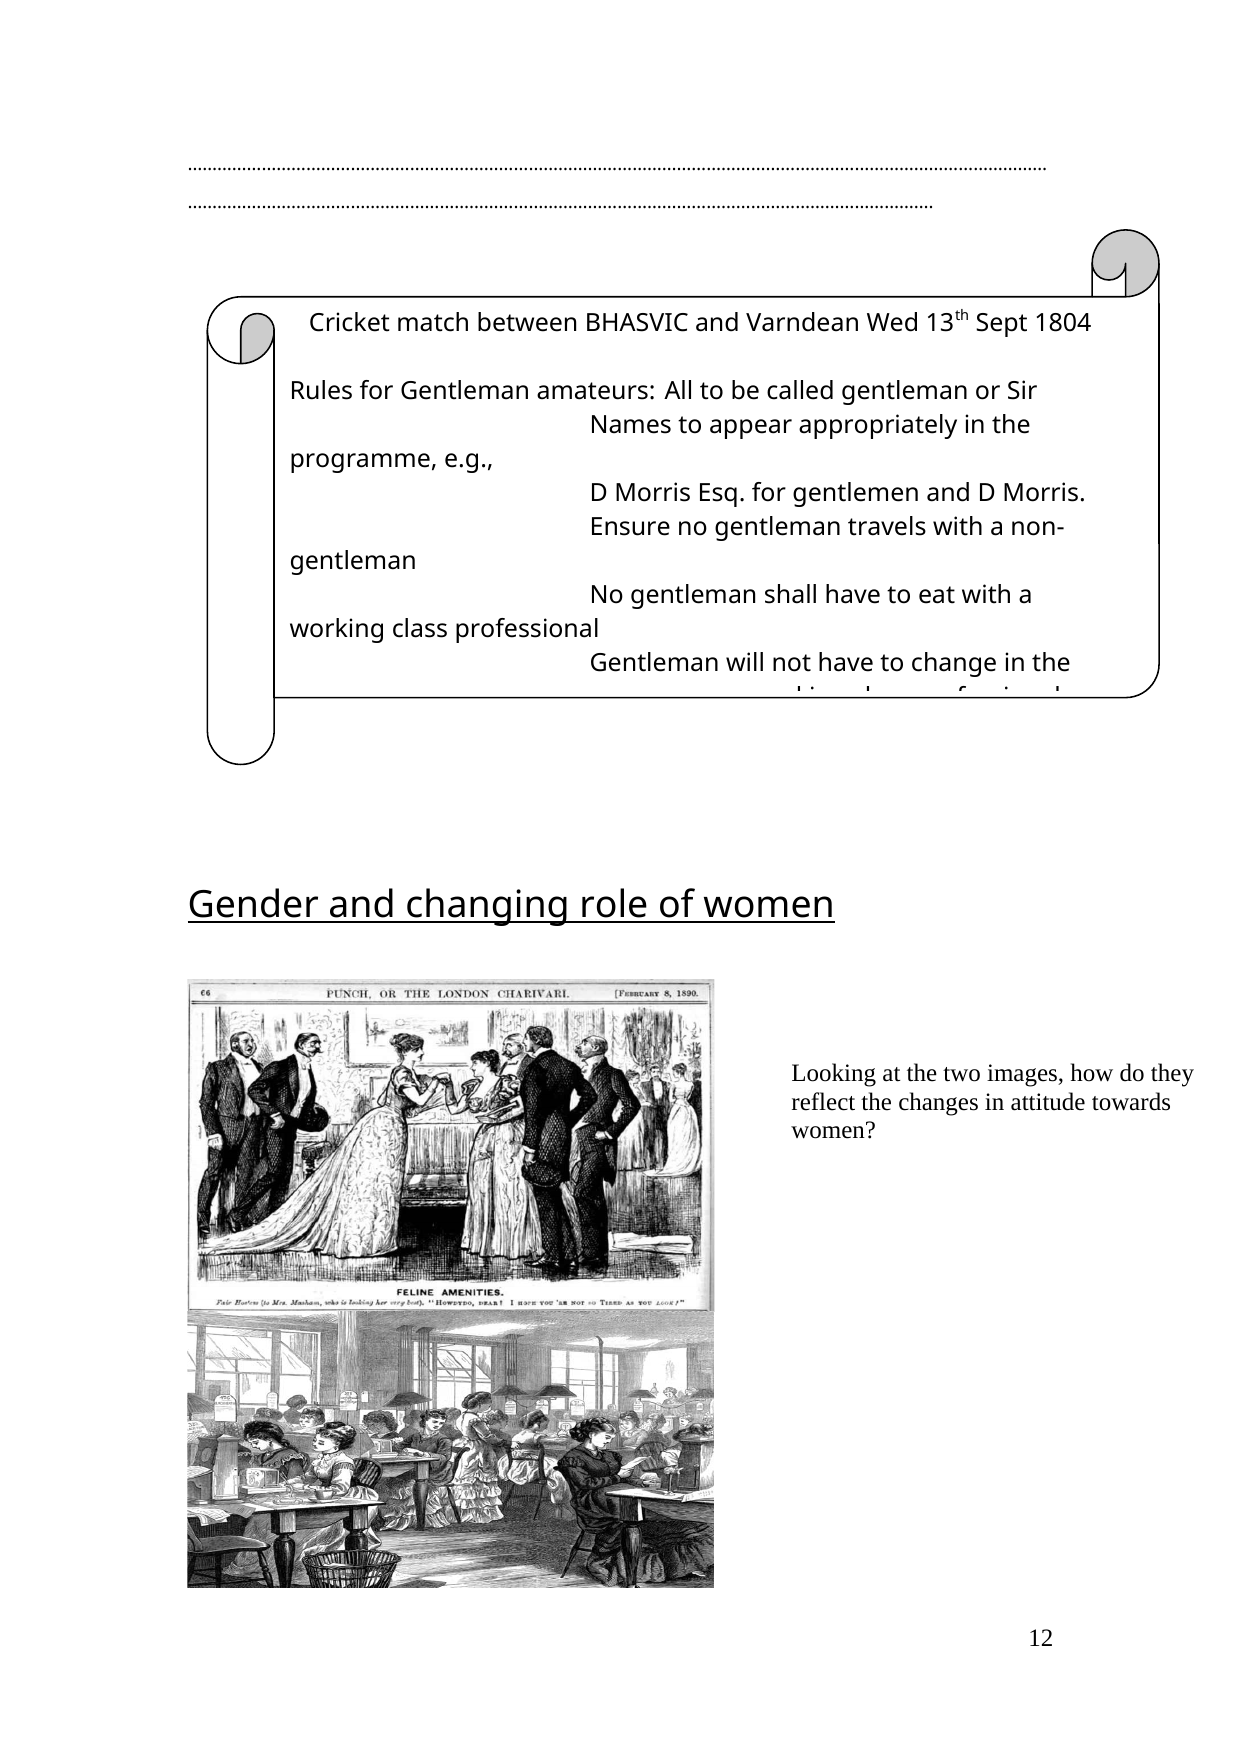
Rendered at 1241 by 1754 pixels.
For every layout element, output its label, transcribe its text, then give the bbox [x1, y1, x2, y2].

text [187, 150, 1053, 214]
text Gender and changing role of women [187, 877, 1053, 928]
picture [187, 979, 715, 1588]
